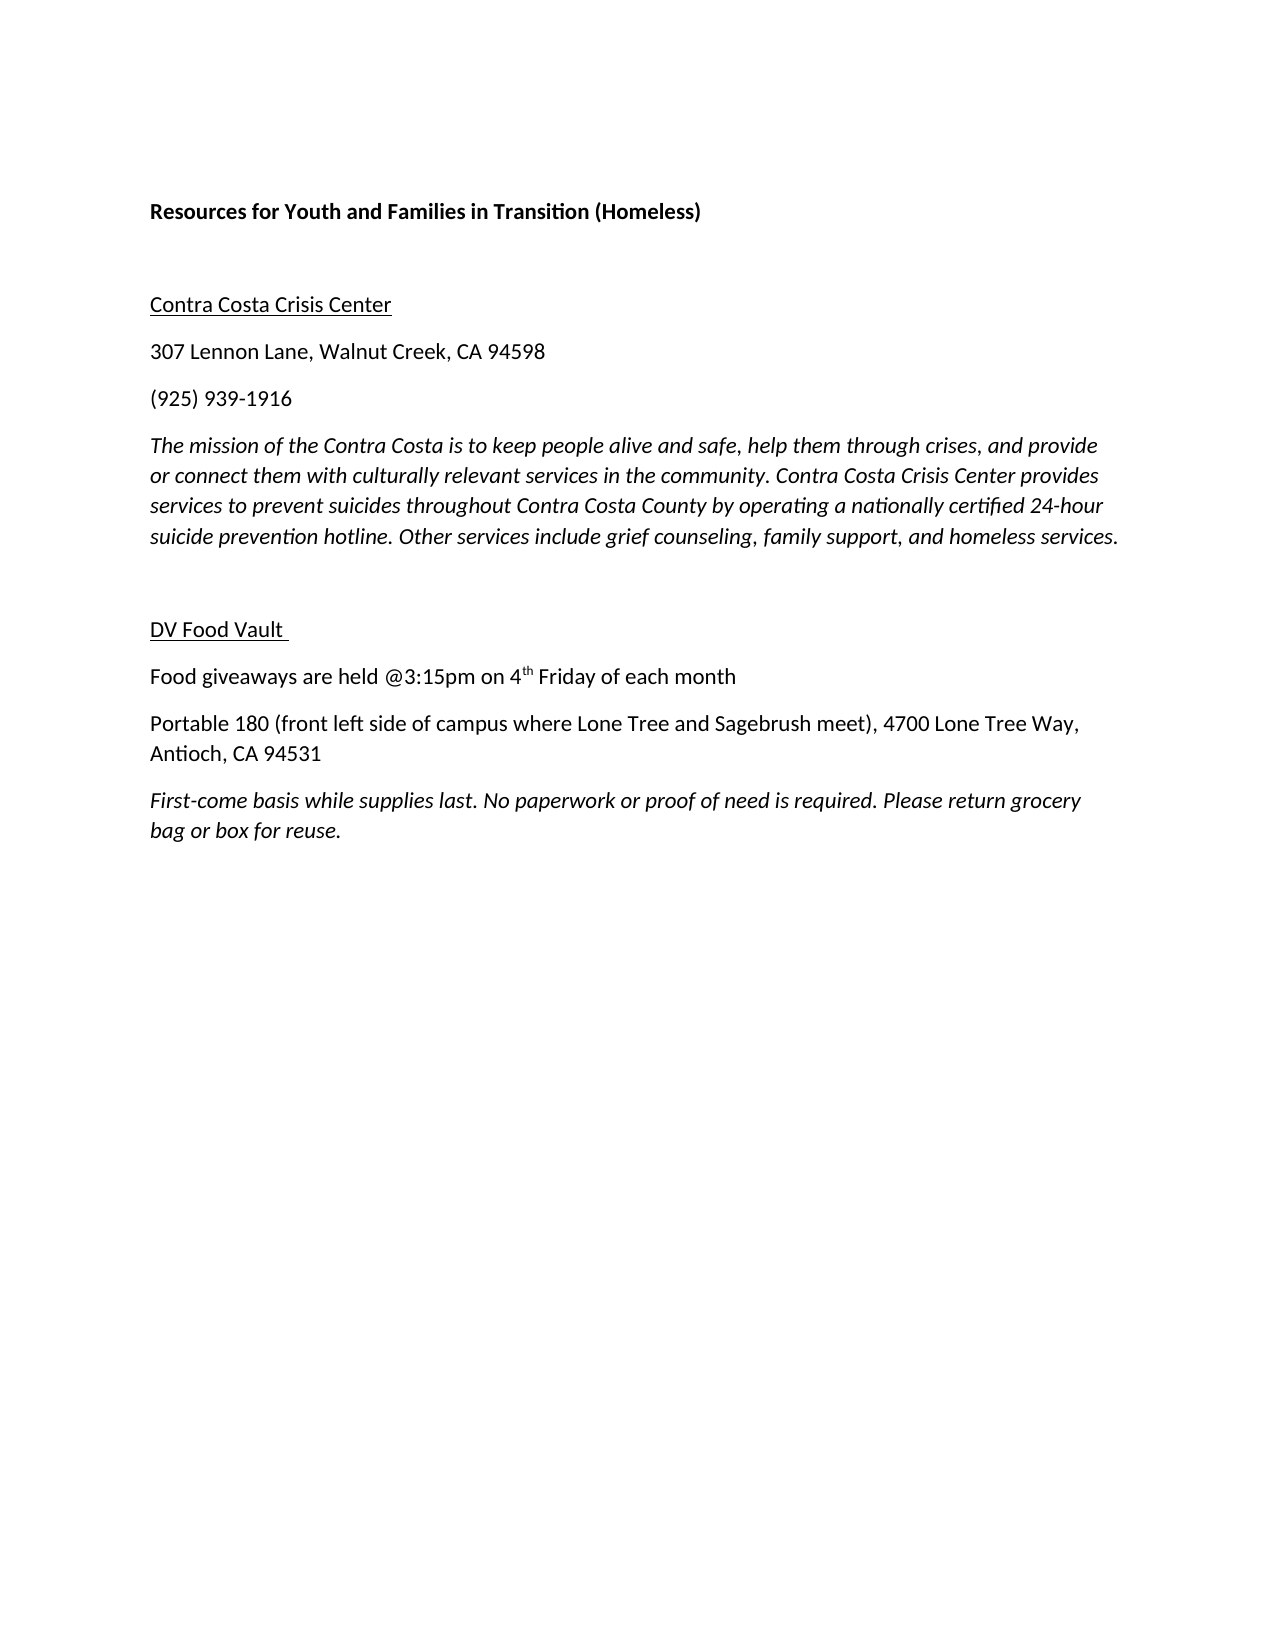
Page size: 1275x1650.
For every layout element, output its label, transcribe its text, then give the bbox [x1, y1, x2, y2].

text 307 Lennon Lane, Walnut Creek, CA 94598 [150, 337, 1125, 366]
text Resources for Youth and Families in Transition (Homeless) [150, 197, 1125, 225]
text (925) 939-1916 [150, 384, 1125, 412]
text The mission of the Contra Costa is to keep people alive and safe, help them through crises, and provide or connect them with culturally relevant services in the community. Contra Costa Crisis Center provides services to prevent suicides throughout Contra Costa County by operating a nationally certified 24-hour suicide prevention hotline. Other services include grief counseling, family support, and homeless services. [150, 431, 1125, 550]
text First-come basis while supplies last. No paperwork or proof of need is required. Please return grocery bag or box for reuse. [150, 786, 1125, 845]
text Contra Costa Crisis Center [150, 291, 1125, 319]
text DV Food Vault [150, 616, 1125, 644]
text Food giveaways are held @3:15pm on 4th Friday of each month [150, 662, 1125, 691]
text Portable 180 (front left side of campus where Lone Tree and Sagebrush meet), 4700 Lone Tree Way, Antioch, CA 94531 [150, 709, 1125, 768]
